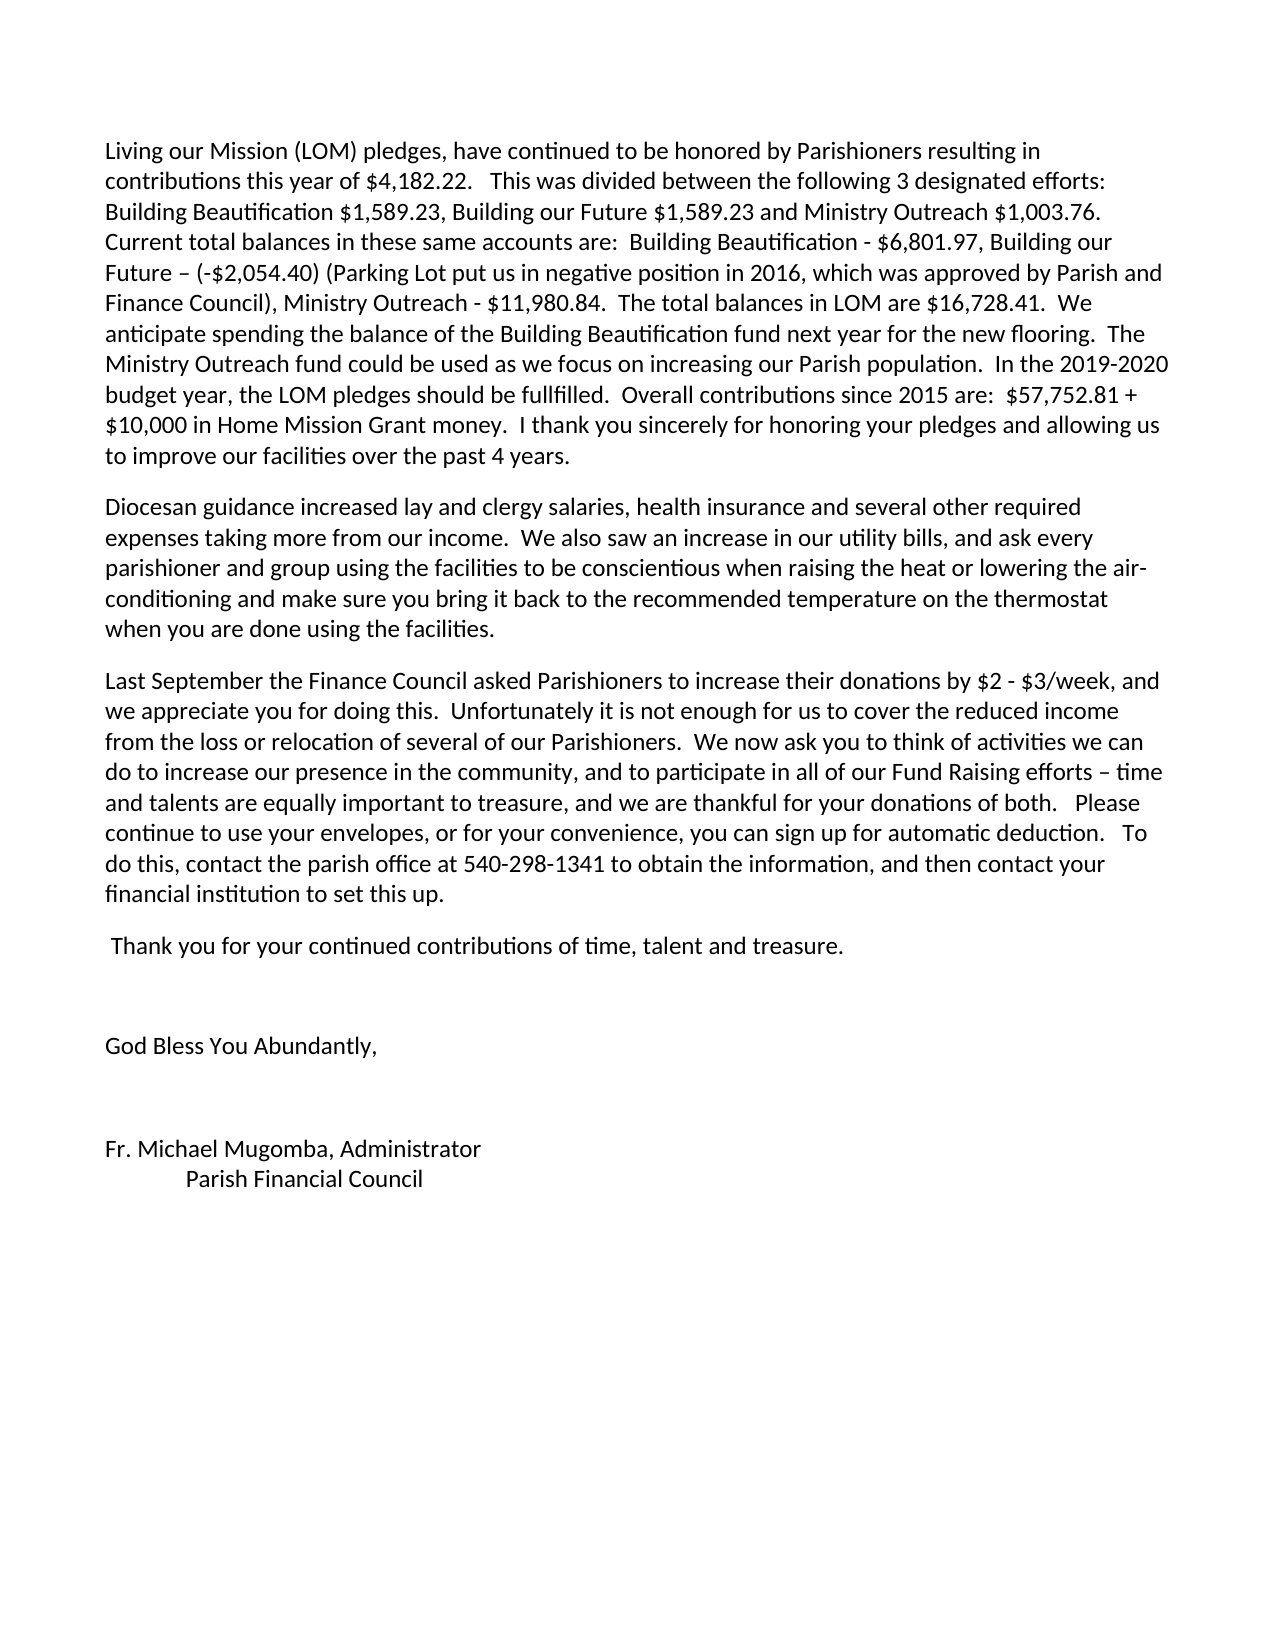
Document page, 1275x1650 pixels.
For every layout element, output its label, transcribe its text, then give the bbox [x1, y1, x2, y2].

text Last September the Finance Council asked Parishioners to increase their donations by $2 - $3/week, and we appreciate you for doing this. Unfortunately it is not enough for us to cover the reduced income from the loss or relocation of several of our Parishioners. We now ask you to think of activities we can do to increase our presence in the community, and to participate in all of our Fund Raising efforts – time and talents are equally important to treasure, and we are thankful for your donations of both. Please continue to use your envelopes, or for your convenience, you can sign up for automatic deduction. To do this, contact the parish office at 540-298-1341 to obtain the information, and then contact your financial institution to set this up. [105, 665, 1170, 909]
text Thank you for your continued contributions of time, talent and treasure. [105, 930, 1170, 961]
text Living our Mission (LOM) pledges, have continued to be honored by Parishioners resulting in contributions this year of $4,182.22. This was divided between the following 3 designated efforts: Building Beautification $1,589.23, Building our Future $1,589.23 and Ministry Outreach $1,003.76. Current total balances in these same accounts are: Building Beautification - $6,801.97, Building our Future – (-$2,054.40) (Parking Lot put us in negative position in 2016, which was approved by Parish and Finance Council), Ministry Outreach - $11,980.84. The total balances in LOM are $16,728.41. We anticipate spending the balance of the Building Beautification fund next year for the new flooring. The Ministry Outreach fund could be used as we focus on increasing our Parish population. In the 2019-2020 budget year, the LOM pledges should be fullfilled. Overall contributions since 2015 are: $57,752.81 + $10,000 in Home Mission Grant money. I thank you sincerely for honoring your pledges and allowing us to improve our facilities over the past 4 years. [105, 135, 1170, 471]
text Diocesan guidance increased lay and clergy salaries, health insurance and several other required expenses taking more from our income. We also saw an increase in our utility bills, and ask every parishioner and group using the facilities to be conscientious when raising the heat or lowering the air-conditioning and make sure you bring it back to the recommended temperature on the thermostat when you are done using the facilities. [105, 492, 1170, 644]
text Fr. Michael Mugomba, Administrator Parish Financial Council [105, 1133, 1170, 1194]
text God Bless You Abundantly, [105, 1030, 1170, 1061]
